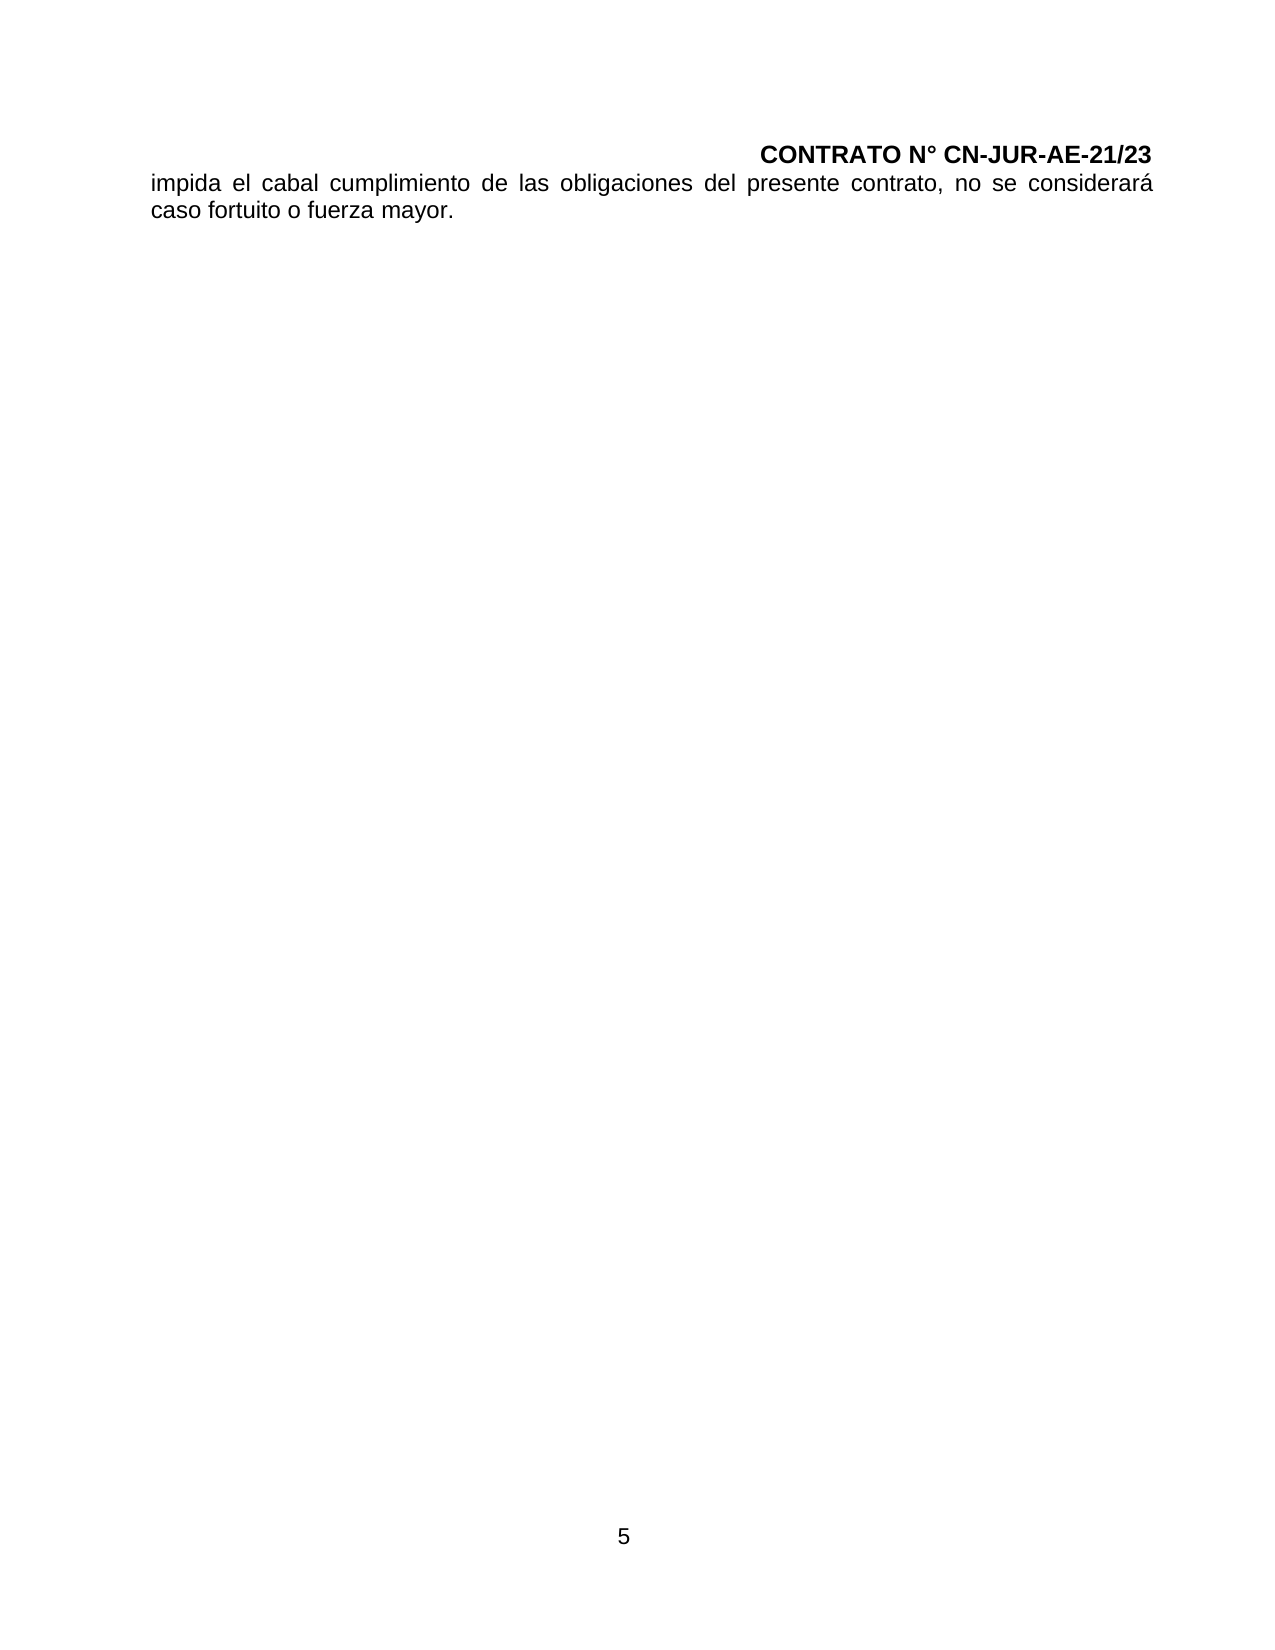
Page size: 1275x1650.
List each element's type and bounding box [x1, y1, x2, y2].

text [151, 169, 1154, 224]
